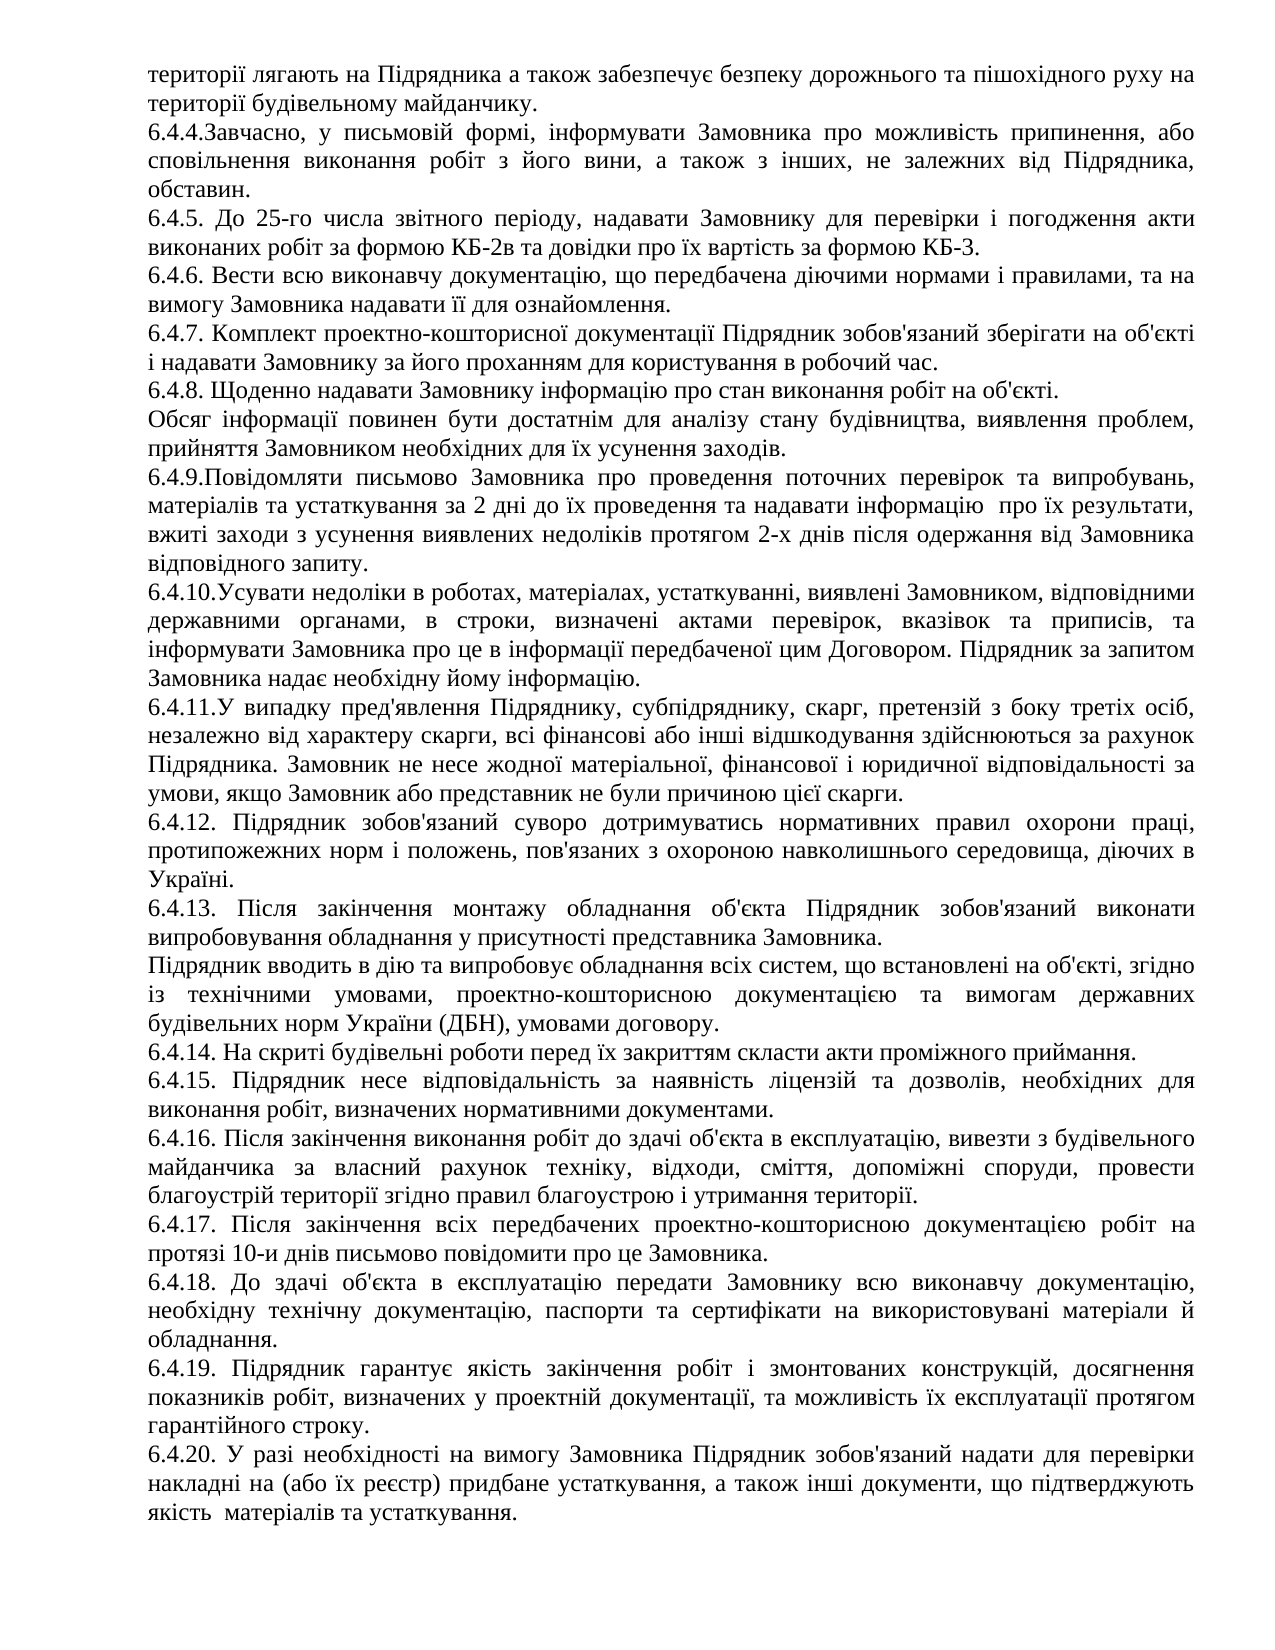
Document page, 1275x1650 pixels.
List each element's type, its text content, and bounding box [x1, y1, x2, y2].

text 6.4.6. Вести всю виконавчу документацію, що передбачена діючими нормами і правилами, та на вимогу Замовника надавати її для ознайомлення. [148, 260, 1196, 318]
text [148, 59, 1196, 117]
text 6.4.17. Після закінчення всіх передбачених проектно-кошторисною документацією робіт на протязі 10-и днів письмово повідомити про це Замовника. [148, 1209, 1196, 1267]
text 6.4.13. Після закінчення монтажу обладнання об'єкта Підрядник зобов'язаний виконати випробовування обладнання у присутності представника Замовника. [148, 893, 1196, 950]
text 6.4.19. Підрядник гарантує якість закінчення робіт і змонтованих конструкцій, досягнення показників робіт, визначених у проектній документації, та можливість їх експлуатації протягом гарантійного строку. [148, 1353, 1196, 1439]
text Підрядник вводить в дію та випробовує обладнання всіх систем, що встановлені на об'єкті, згідно із технічними умовами, проектно-кошторисною документацією та вимогам державних будівельних норм України (ДБН), умовами договору. [148, 950, 1196, 1037]
text 6.4.5. До 25-го числа звітного періоду, надавати Замовнику для перевірки і погодження акти виконаних робіт за формою КБ-2в та довідки про їх вартість за формою КБ-3. [148, 203, 1196, 260]
text 6.4.10.Усувати недоліки в роботах, матеріалах, устаткуванні, виявлені Замовником, відповідними державними органами, в строки, визначені актами перевірок, вказівок та приписів, та інформувати Замовника про це в інформації передбаченої цим Договором. Підрядник за запитом Замовника надає необхідну йому інформацію. [148, 577, 1196, 692]
text 6.4.20. У разі необхідності на вимогу Замовника Підрядник зобов'язаний надати для перевірки накладні на (або їх реєстр) придбане устаткування, а також інші документи, що підтверджують якість матеріалів та устаткування. [148, 1439, 1196, 1525]
text 6.4.11.У випадку пред'явлення Підряднику, субпідряднику, скарг, претензій з боку третіх осіб, незалежно від характеру скарги, всі фінансові або інші відшкодування здійснюються за рахунок Підрядника. Замовник не несе жодної матеріальної, фінансової і юридичної відповідальності за умови, якщо Замовник або представник не були причиною цієї скарги. [148, 692, 1196, 807]
text 6.4.16. Після закінчення виконання робіт до здачі об'єкта в експлуатацію, вивезти з будівельного майданчика за власний рахунок техніку, відходи, сміття, допоміжні споруди, провести благоустрій території згідно правил благоустрою і утримання території. [148, 1123, 1196, 1209]
text 6.4.4.Завчасно, у письмовій формі, інформувати Замовника про можливість припинення, або сповільнення виконання робіт з його вини, а також з інших, не залежних від Підрядника, обставин. [148, 117, 1196, 203]
text 6.4.7. Комплект проектно-кошторисної документації Підрядник зобов'язаний зберігати на об'єкті і надавати Замовнику за його проханням для користування в робочий час. [148, 318, 1196, 375]
text 6.4.14. На скриті будівельні роботи перед їх закриттям скласти акти проміжного приймання. [148, 1037, 1196, 1065]
text Обсяг інформації повинен бути достатнім для аналізу стану будівництва, виявлення проблем, прийняття Замовником необхідних для їх усунення заходів. [148, 404, 1196, 462]
text 6.4.15. Підрядник несе відповідальність за наявність ліцензій та дозволів, необхідних для виконання робіт, визначених нормативними документами. [148, 1065, 1196, 1123]
text 6.4.18. До здачі об'єкта в експлуатацію передати Замовнику всю виконавчу документацію, необхідну технічну документацію, паспорти та сертифікати на використовувані матеріали й обладнання. [148, 1267, 1196, 1353]
text 6.4.9.Повідомляти письмово Замовника про проведення поточних перевірок та випробувань, матеріалів та устаткування за 2 дні до їх проведення та надавати інформацію про їх результати, вжиті заходи з усунення виявлених недоліків протягом 2-х днів після одержання від Замовника відповідного запиту. [148, 462, 1196, 577]
text 6.4.12. Підрядник зобов'язаний суворо дотримуватись нормативних правил охорони праці, протипожежних норм і положень, пов'язаних з охороною навколишнього середовища, діючих в Україні. [148, 807, 1196, 893]
text 6.4.8. Щоденно надавати Замовнику інформацію про стан виконання робіт на об'єкті. [148, 375, 1196, 404]
